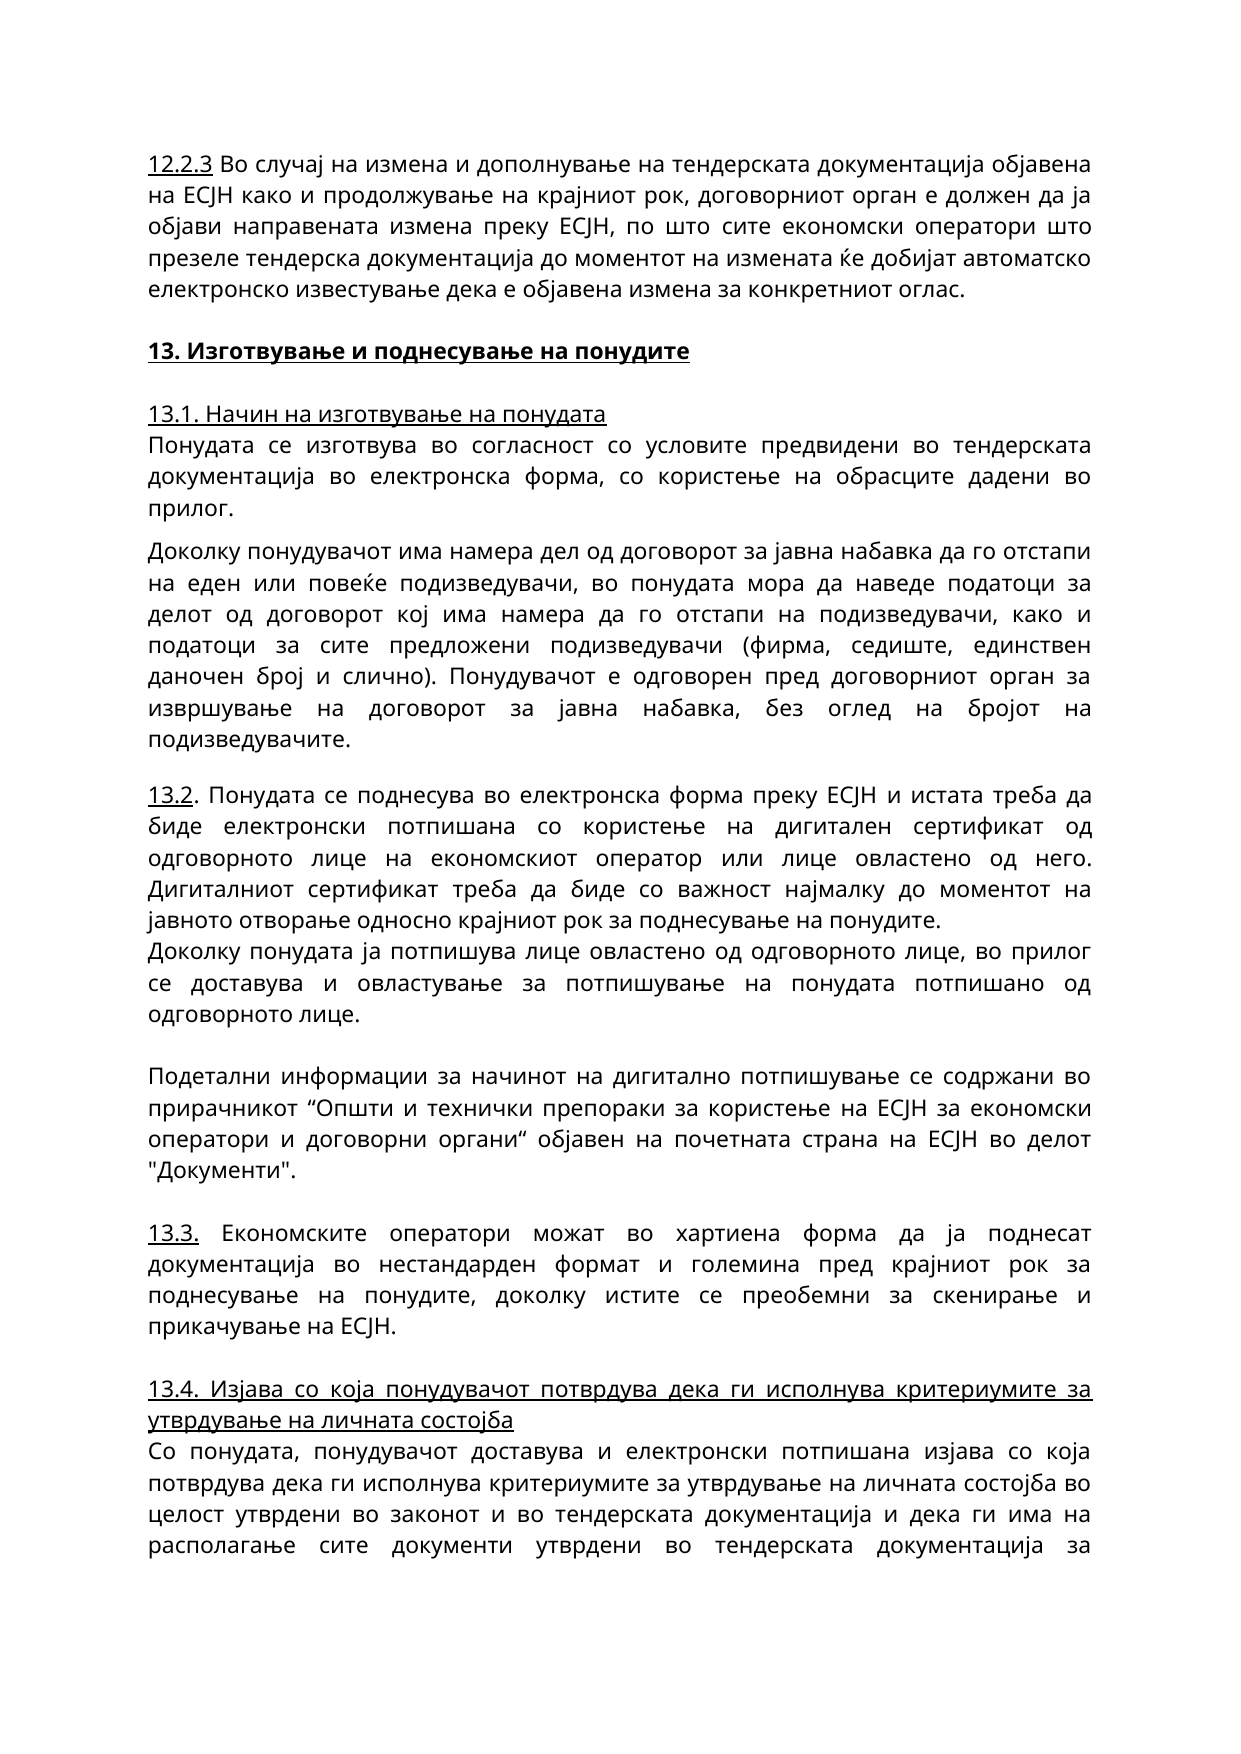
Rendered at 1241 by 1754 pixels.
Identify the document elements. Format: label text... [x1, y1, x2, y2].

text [148, 1435, 1092, 1560]
text 13.4. Изјава со која понудувачот потврдува дека ги исполнува критериумите за утврдување на личната состојба [148, 1401, 1092, 1435]
text Доколку понудувачот има намера дел од договорот за јавна набавка да го отстапи на еден или повеќе подизведувачи, во понудата мора да наведе податоци за делот од договорот кој има намера да го отстапи на подизведувачи, како и податоци за сите предложени подизведувачи (фирма, седиште, единствен даночен број и слично). Понудувачот е одговорен пред договорниот орган за извршување на договорот за јавна набавка, без оглед на бројот на подизведувачите. [148, 535, 1092, 754]
text 13.3. Економските оператори можат во хартиена форма да ја поднесат документација во нестандарден формат и големина пред крајниот рок за поднесување на понудите, доколку истите се преобемни за скенирање и прикачување на ЕСЈН. [148, 1216, 1092, 1341]
text 13.2. Понудата се поднесува во електронска форма преку ЕСЈН и истата треба да биде електронски потпишана со користење на дигитален сертификат од одговорното лице на економскиот оператор или лице овластено од него. Дигиталниот сертификат треба да биде со важност најмалку до моментот на јавното отворање односно крајниот рок за поднесување на понудите. [148, 779, 1092, 935]
text 13.4. Изјава со која понудувачот потврдува дека ги исполнува критериумите за утврдување на личната состојба [148, 1373, 1092, 1399]
text 12.2.3 Во случај на измена и дополнување на тендерската документација објавена на ЕСЈН како и продолжување на крајниот рок, договорниот орган е должен да ја објави направената измена преку ЕСЈН, по што сите економски оператори што презеле тендерска документација до моментот на измената ќе добијат автоматско електронско известување дека е објавена измена за конкретниот оглас. [148, 148, 1092, 304]
text Подетални информации за начинот на дигитално потпишување се содржани во прирачникот “Општи и технички препораки за користење на ЕСЈН за економски оператори и договорни органи“ објавен на почетната страна на ЕСЈН во делот "Документи". [148, 1060, 1092, 1185]
text 13.1. Начин на изготвување на понудата [148, 398, 1092, 429]
text 13. Изготвување и поднесување на понудите [148, 335, 1092, 366]
text Доколку понудата ја потпишува лице овластено од одговорното лице, во прилог се доставува и овластување за потпишување на понудата потпишано од одговорното лице. [148, 935, 1092, 1029]
text Понудата се изготвува во согласност со условите предвидени во тендерската документација во електронска форма, со користење на обрасците дадени во прилог. [148, 429, 1092, 523]
